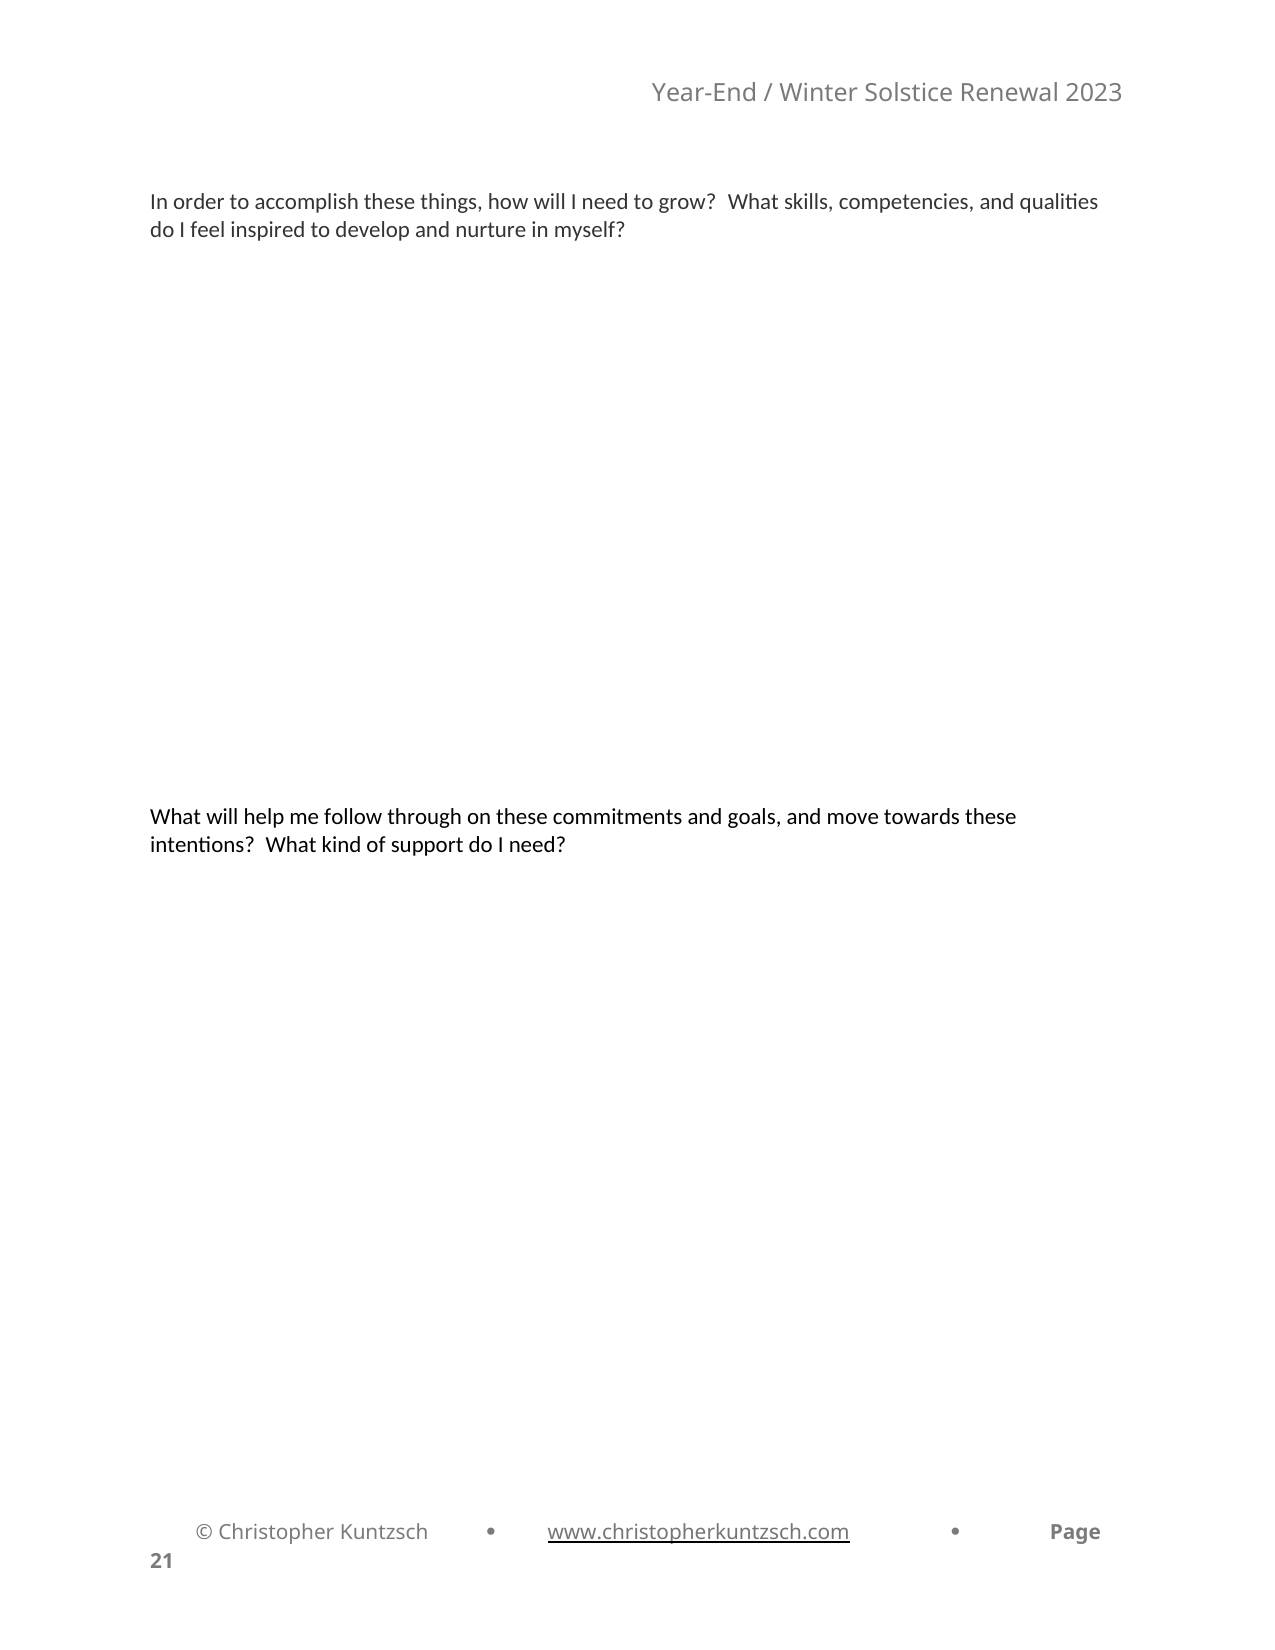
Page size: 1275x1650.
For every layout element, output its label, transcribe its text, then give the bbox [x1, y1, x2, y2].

text What will help me follow through on these commitments and goals, and move towards these intentions? What kind of support do I need? [150, 802, 1125, 858]
text In order to accomplish these things, how will I need to grow? What skills, competencies, and qualities do I feel inspired to develop and nurture in myself? [150, 187, 1125, 243]
